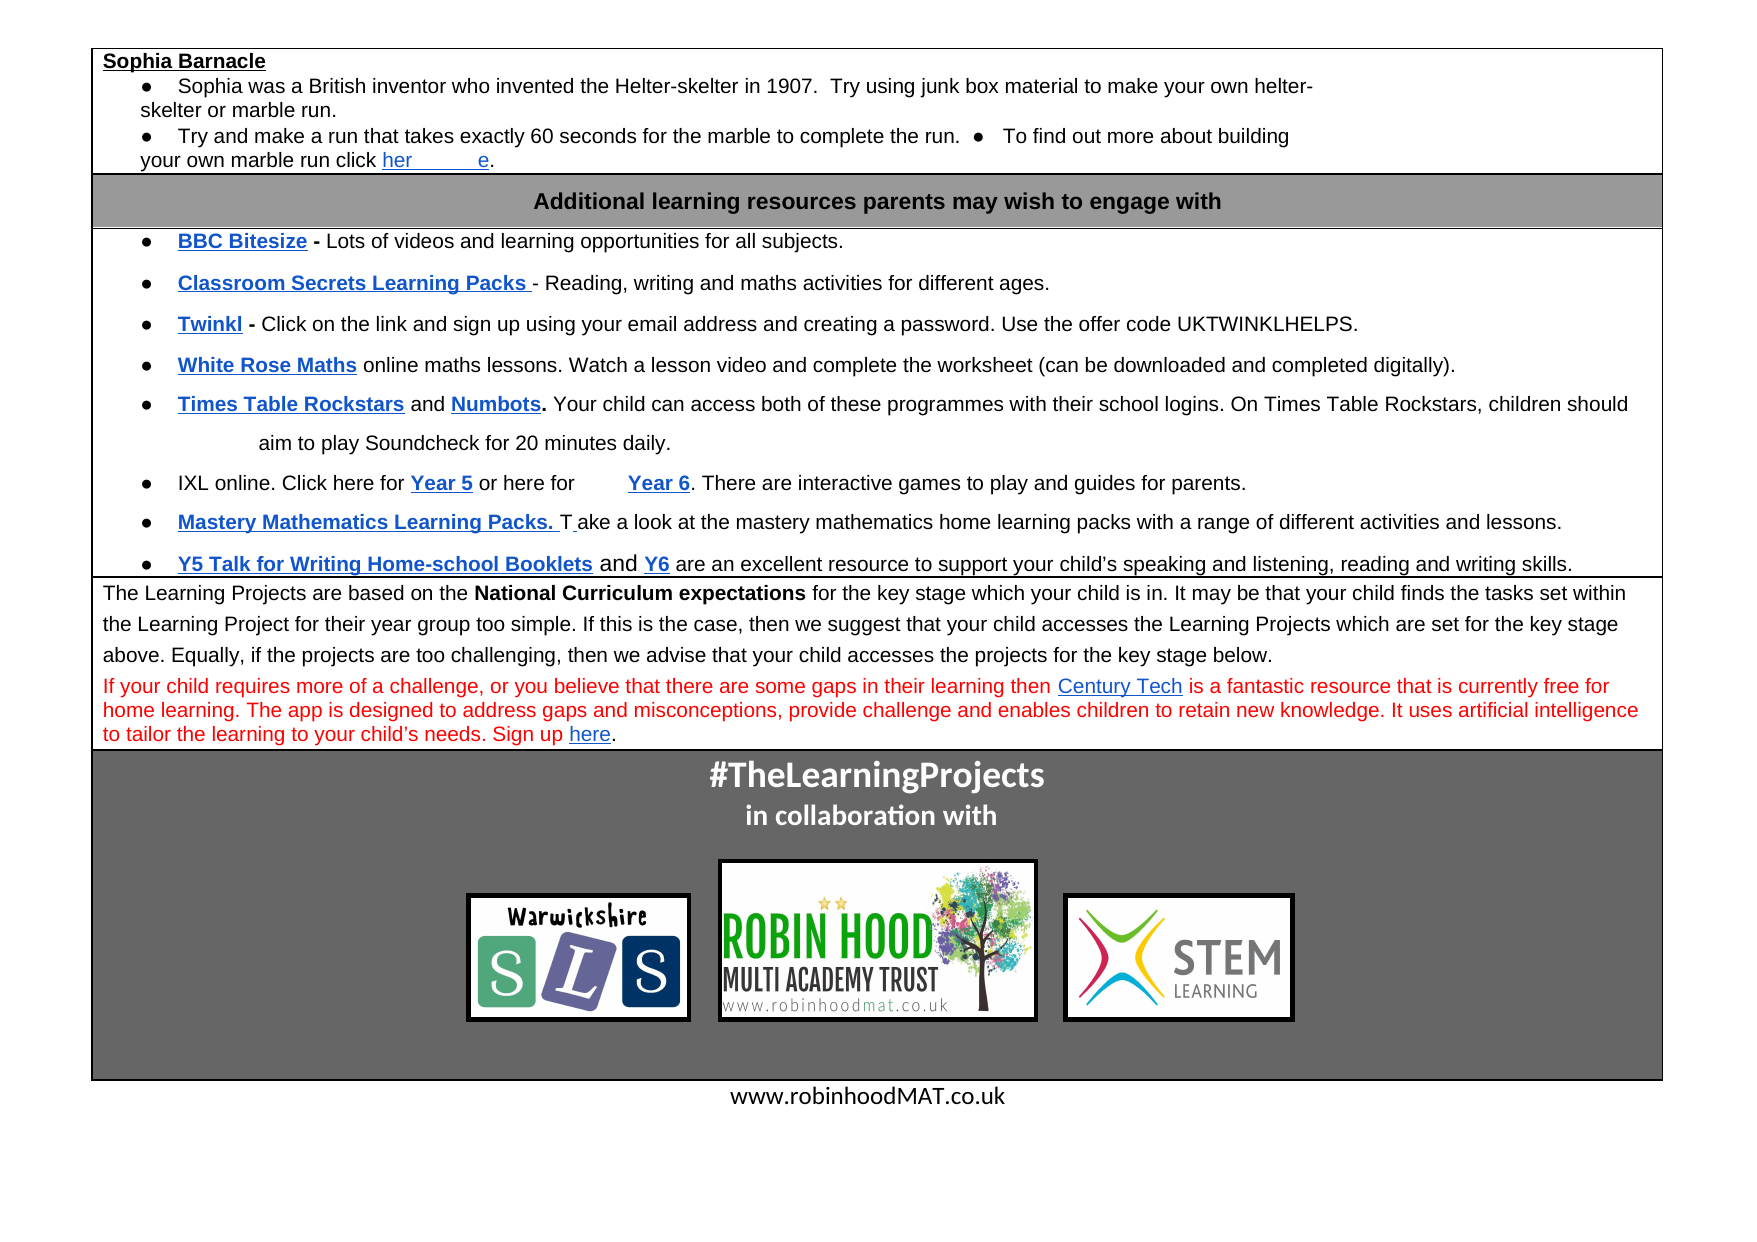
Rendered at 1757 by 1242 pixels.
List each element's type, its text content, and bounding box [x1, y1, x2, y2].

table_cell BBC Bitesize​ - ​Lots of videos and learning opportunities for all subjects. Classroom Secrets Learning Packs​ ​- Reading, writing and maths activities for different ages. Twinkl​ - ​Click on the link and sign up using your email address and creating a password. Use the offer code UKTWINKLHELPS. White Rose Maths​ online maths lessons. Watch a lesson video and complete the worksheet (can be downloaded and completed digitally). Times Table Rockstars​ and ​Numbots​. Your child can access both of these programmes with their school logins. On Times Table Rockstars, children should​ aim to play Soundcheck for 20 minutes daily. IXL online. Click here for ​Year 5 or here for ​ ​Year 6​. There are interactive games to play and guides for parents. Mastery Mathematics Learning Packs. T​ ake a look at the mastery mathematics home learning packs with a range of different activities and lessons. Y5 Talk for Writing Home-school Booklets​ and ​Y6​ ​are an excellent resource to support your child’s speaking and listening, reading and writing skills. [93, 229, 1662, 576]
text www.robinhoodMAT.co.uk [730, 1081, 1023, 1111]
table_cell #TheLearningProjects [93, 751, 1662, 1079]
picture [471, 898, 687, 1017]
picture [1068, 898, 1290, 1017]
picture [722, 863, 1034, 1017]
table_cell Sophia Barnacle Sophia was a British inventor who invented the Helter-skelter in 1907. Try using junk box material to make your own helter-skelter or marble run. Try and make a run that takes exactly 60 seconds for the marble to complete the run. ● To find out more about building your own marble run click her​ e.​ [93, 49, 1662, 173]
table_cell Additional learning resources parents may wish to engage with [93, 175, 1662, 227]
table_cell The Learning Projects are based on the ​National Curriculum expectations​ for the key stage which your child is in. It may be that your child finds the tasks set within the Learning Project for their year group too simple. If this is the case, then we suggest that your child accesses the Learning Projects which are set for the key stage above. Equally, if the projects are too challenging, then we advise that your child accesses the projects for the key stage below. If your child requires more of a challenge, or you believe that there are some gaps in their learning then​ ​Century Tech​ ​is a fantastic resource that is currently free for home learning. The app is designed to address gaps and misconceptions, provide challenge and enables children to retain new knowledge. It uses artificial intelligence to tailor the learning to your child’s needs. Sign up​ ​here​. [93, 578, 1662, 749]
